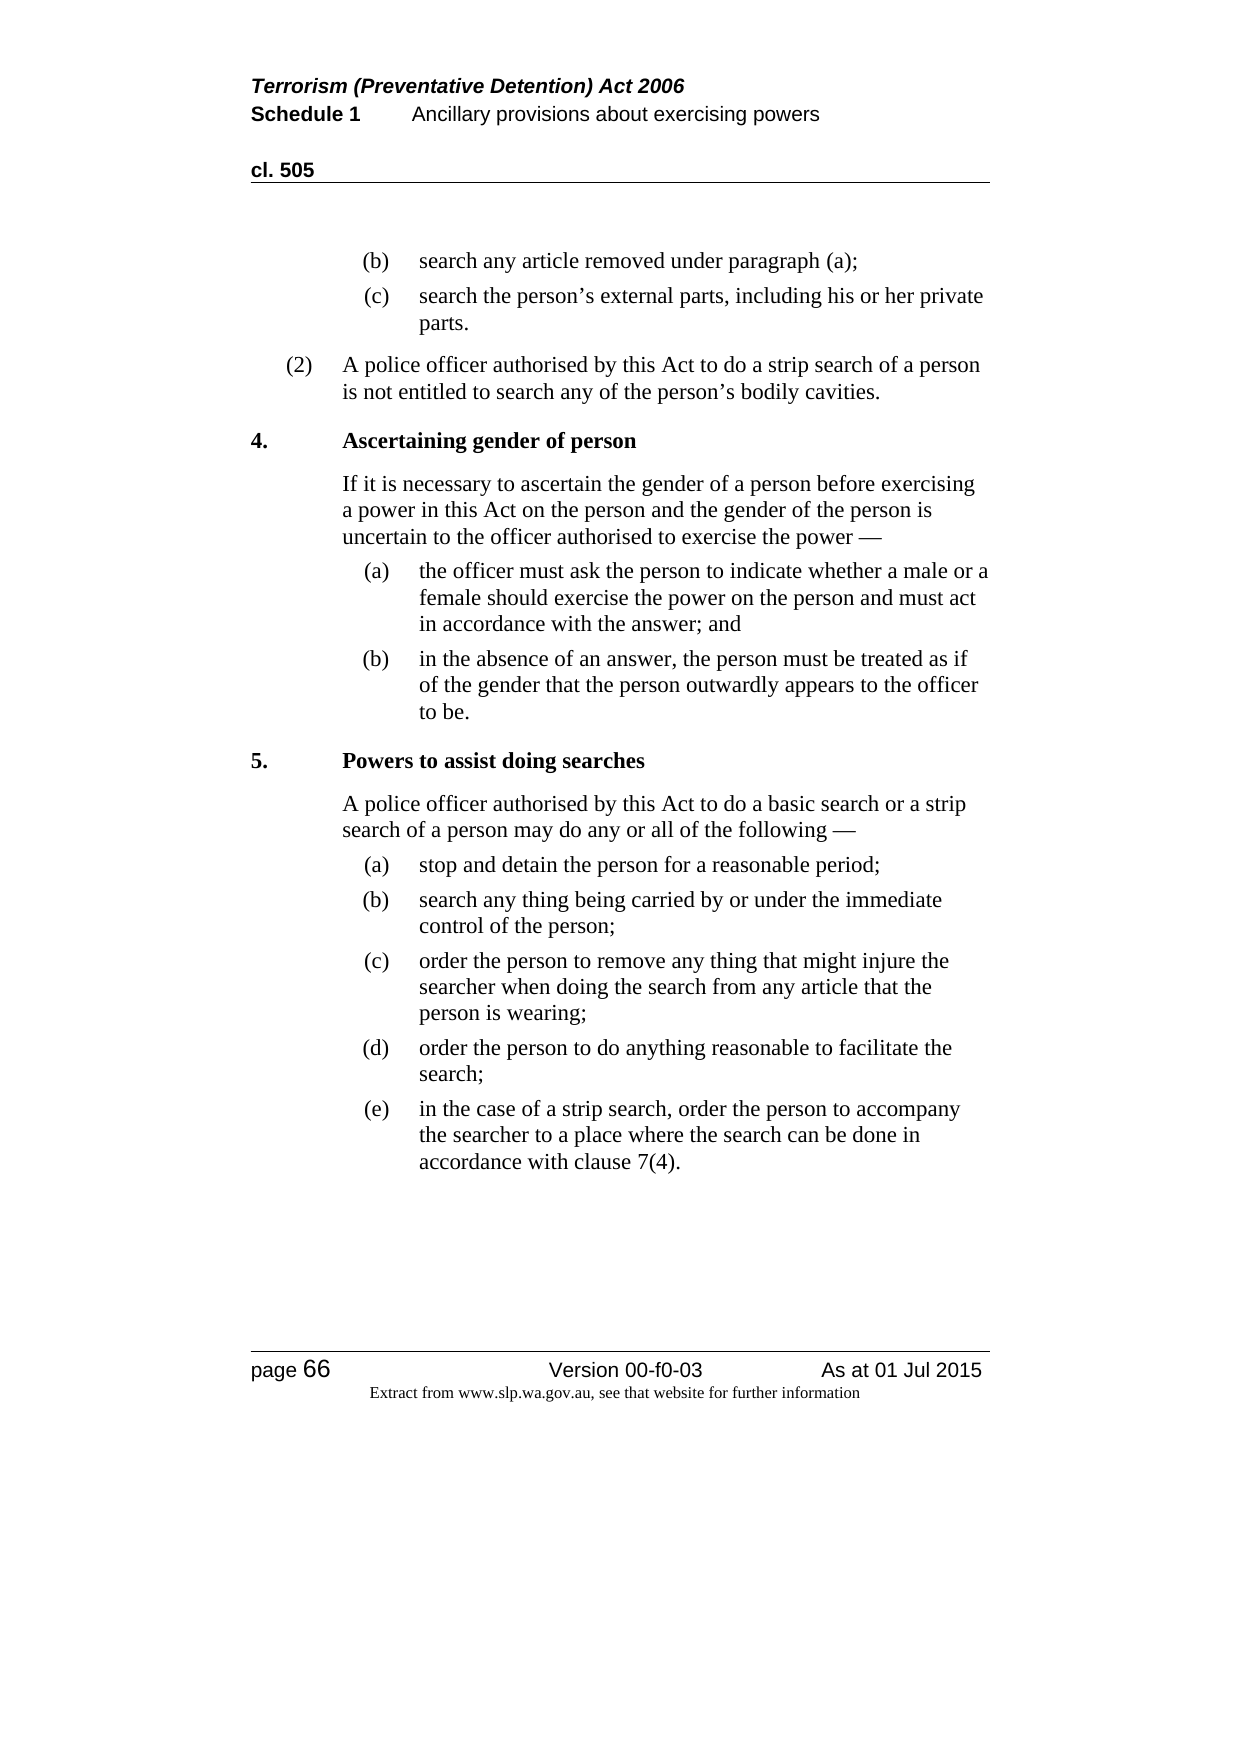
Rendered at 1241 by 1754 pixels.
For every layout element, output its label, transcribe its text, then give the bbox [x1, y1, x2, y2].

text (d) order the person to do anything reasonable to facilitate the search; [251, 1034, 990, 1087]
text (e) in the case of a strip search, order the person to accompany the searcher to a place where the search can be done in accordance with clause 7(4). [251, 1095, 990, 1174]
text A police officer authorised by this Act to do a basic search or a strip search of a person may do any or all of the following — [251, 790, 990, 843]
text (c) search the person’s external parts, including his or her private parts. [251, 282, 990, 335]
text (c) order the person to remove any thing that might injure the searcher when doing the search from any article that the person is wearing; [251, 947, 990, 1026]
text If it is necessary to ascertain the gender of a person before exercising a power in this Act on the person and the gender of the person is uncertain to the officer authorised to exercise the power — [251, 470, 990, 549]
text (b) search any article removed under paragraph (a); [251, 247, 990, 274]
text (b) in the absence of an answer, the person must be treated as if of the gender that the person outwardly appears to the officer to be. [251, 645, 990, 724]
subtitle 5. Powers to assist doing searches [251, 747, 990, 773]
text (a) stop and detain the person for a reasonable period; [251, 851, 990, 877]
text (b) search any thing being carried by or under the immediate control of the person; [251, 886, 990, 938]
text (a) the officer must ask the person to indicate whether a male or a female should exercise the power on the person and must act in accordance with the answer; and [251, 558, 990, 637]
subtitle 4. Ascertaining gender of person [251, 427, 990, 453]
text (2) A police officer authorised by this Act to do a strip search of a person is not entitled to search any of the person’s bodily cavities. [251, 352, 990, 404]
